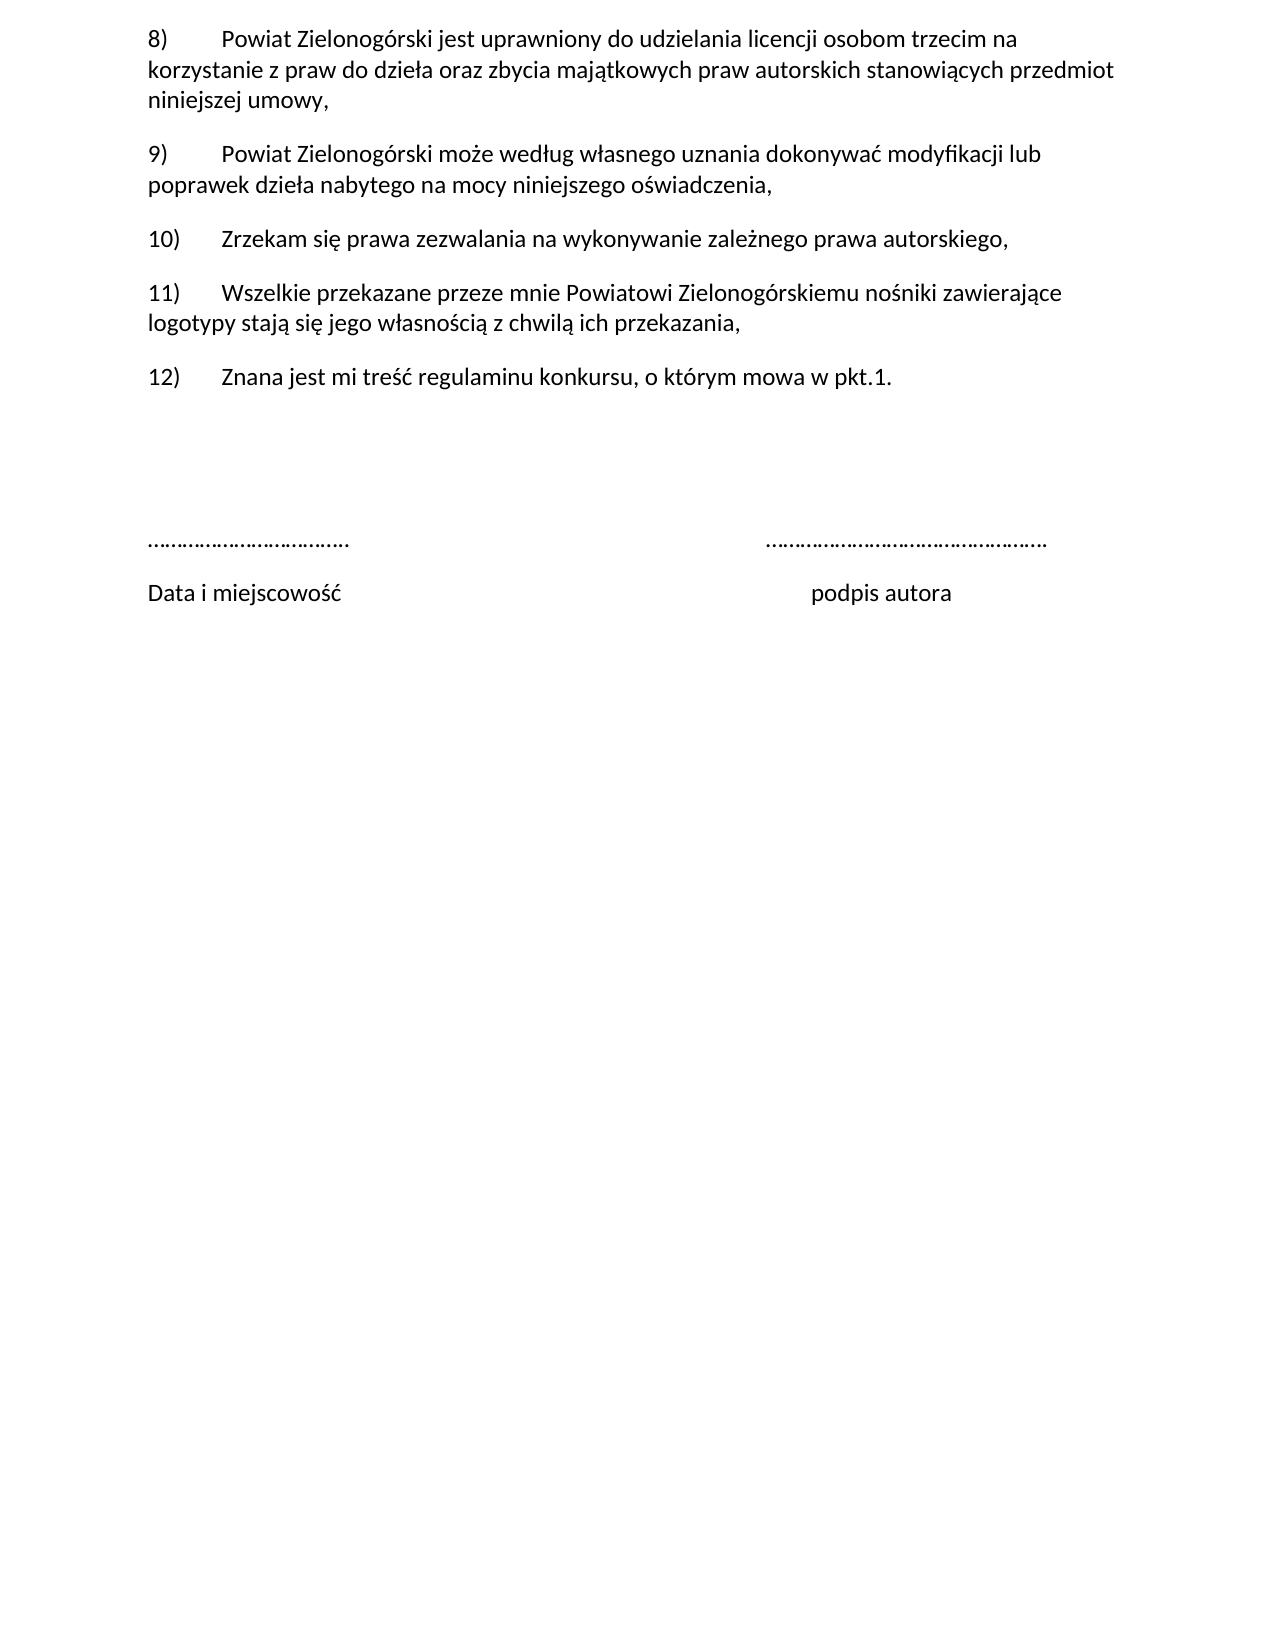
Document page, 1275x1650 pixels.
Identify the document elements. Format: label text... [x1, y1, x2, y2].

text 8) Powiat Zielonogórski jest uprawniony do udzielania licencji osobom trzecim na korzystanie z praw do dzieła oraz zbycia majątkowych praw autorskich stanowiących przedmiot niniejszej umowy, [148, 24, 1127, 115]
text Data i miejscowość podpis autora [148, 577, 1127, 608]
text 9) Powiat Zielonogórski może według własnego uznania dokonywać modyfikacji lub poprawek dzieła nabytego na mocy niniejszego oświadczenia, [148, 139, 1127, 200]
text 11) Wszelkie przekazane przeze mnie Powiatowi Zielonogórskiemu nośniki zawierające logotypy stają się jego własnością z chwilą ich przekazania, [148, 277, 1127, 338]
text …………………………….. …………………………………………. [148, 523, 1127, 554]
text 12) Znana jest mi treść regulaminu konkursu, o którym mowa w pkt.1. [148, 362, 1127, 392]
text 10) Zrzekam się prawa zezwalania na wykonywanie zależnego prawa autorskiego, [148, 223, 1127, 254]
